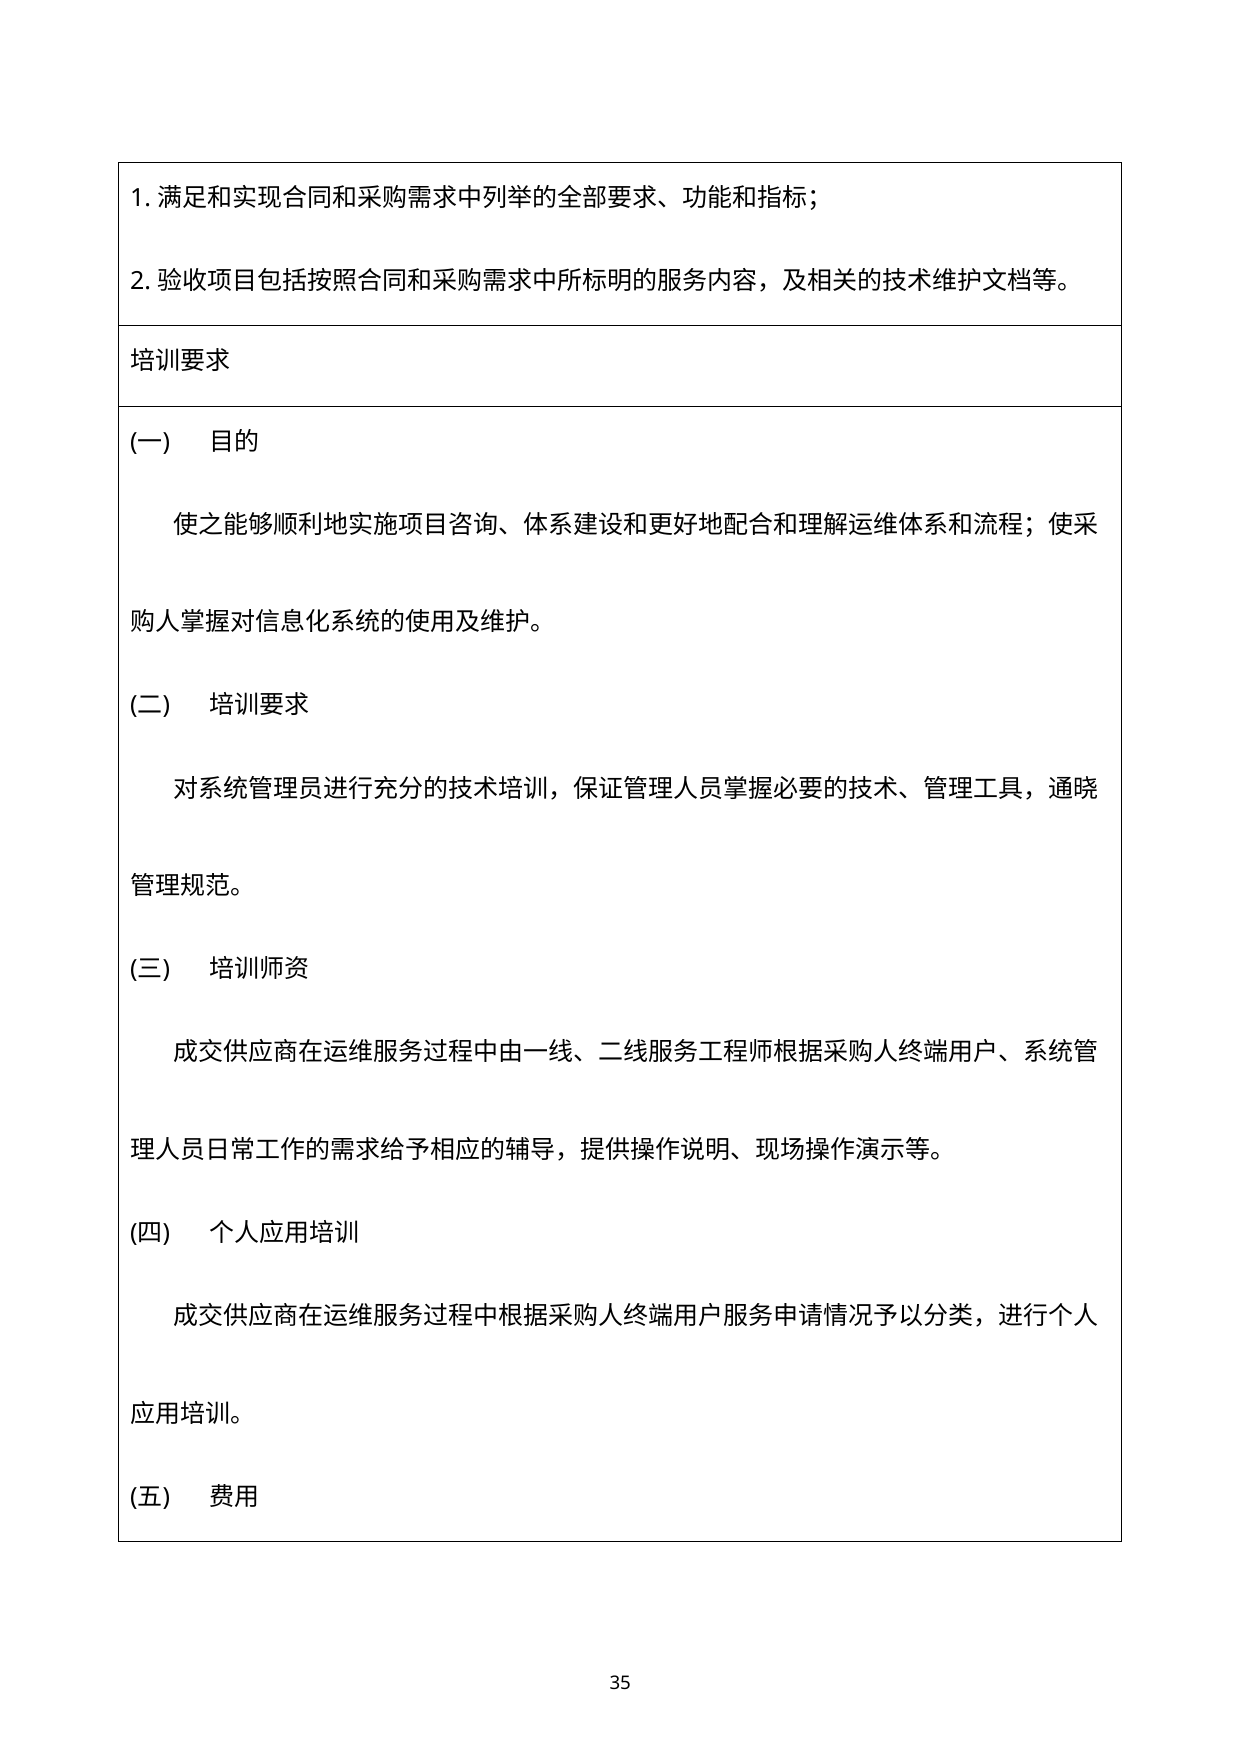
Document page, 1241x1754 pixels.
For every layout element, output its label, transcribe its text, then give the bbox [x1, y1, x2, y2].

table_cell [119, 163, 1121, 325]
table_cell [119, 407, 1121, 1541]
table_cell 培训要求 [119, 326, 1121, 406]
